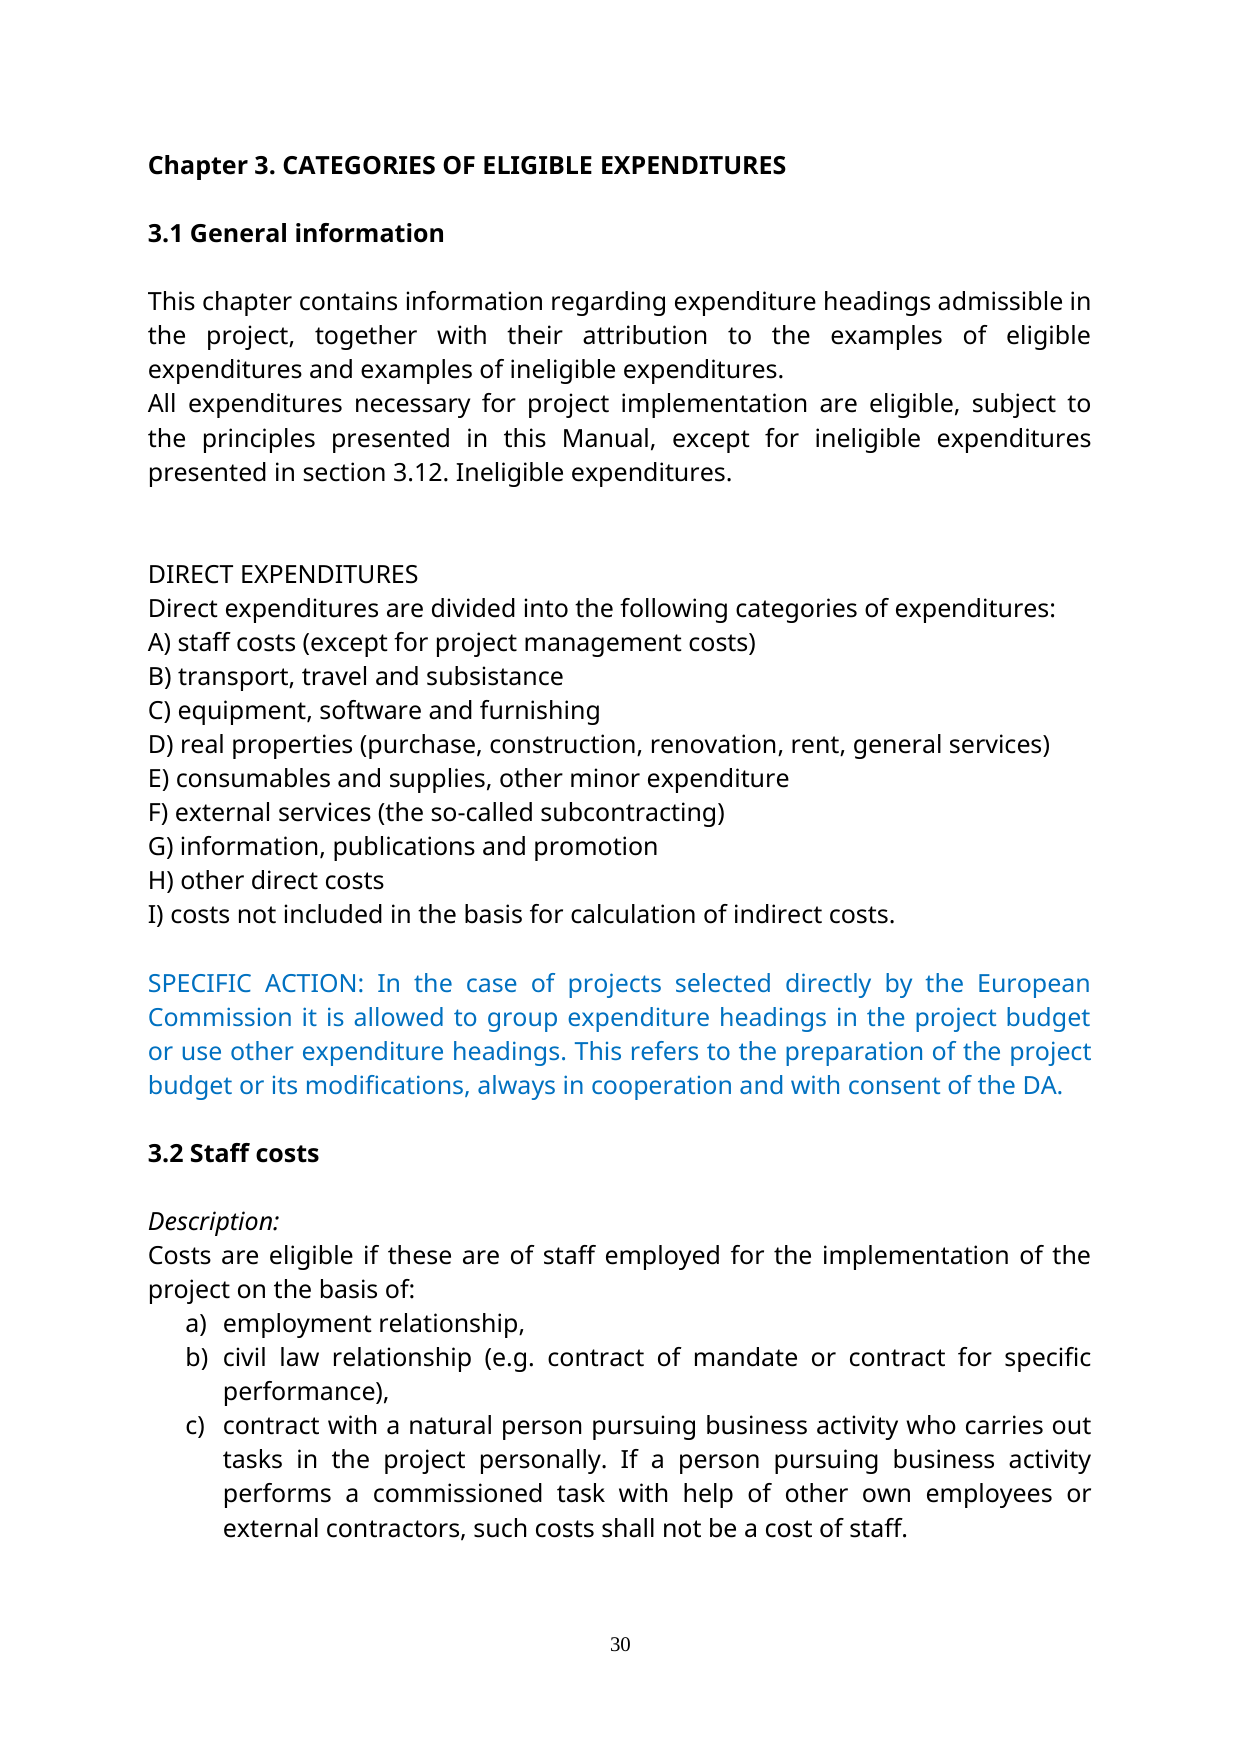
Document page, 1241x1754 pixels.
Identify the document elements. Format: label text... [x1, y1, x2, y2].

subtitle Chapter 3. CATEGORIES OF ELIGIBLE EXPENDITURES [148, 148, 1092, 182]
subtitle 3.2 Staff costs [148, 1136, 1092, 1169]
text SPECIFIC ACTION: In the case of projects selected directly by the European Commission it is allowed to group expenditure headings in the project budget or use other expenditure headings. This refers to the preparation of the project budget or its modifications, always in cooperation and with consent of the DA. [148, 965, 1092, 1101]
text All expenditures necessary for project implementation are eligible, subject to the principles presented in this Manual, except for ineligible expenditures presented in section 3.12. Ineligible expenditures. [148, 386, 1092, 488]
text Costs are eligible if these are of staff employed for the implementation of the project on the basis of: [148, 1238, 1092, 1306]
text F) external services (the so-called subcontracting) [148, 795, 1092, 829]
text B) transport, travel and subsistance [148, 659, 1092, 693]
text H) other direct costs [148, 863, 1092, 897]
text G) information, publications and promotion [148, 829, 1092, 863]
text Description: [148, 1204, 1092, 1238]
list civil law relationship (e.g. contract of mandate or contract for specific performance), [185, 1340, 1092, 1408]
text Direct expenditures are divided into the following categories of expenditures: [148, 591, 1092, 624]
list employment relationship, [185, 1306, 1092, 1340]
text I) costs not included in the basis for calculation of indirect costs. [148, 897, 1092, 931]
text D) real properties (purchase, construction, renovation, rent, general services) [148, 727, 1092, 761]
text This chapter contains information regarding expenditure headings admissible in the project, together with their attribution to the examples of eligible expenditures and examples of ineligible expenditures. [148, 284, 1092, 386]
list contract with a natural person pursuing business activity who carries out tasks in the project personally. If a person pursuing business activity performs a commissioned task with help of other own employees or external contractors, such costs shall not be a cost of staff. [185, 1408, 1092, 1544]
subtitle 3.1 General information [148, 216, 1092, 250]
text E) consumables and supplies, other minor expenditure [148, 761, 1092, 795]
text C) equipment, software and furnishing [148, 693, 1092, 727]
text DIRECT EXPENDITURES [148, 556, 1092, 591]
list staff costs (except for project management costs) [148, 624, 1092, 659]
